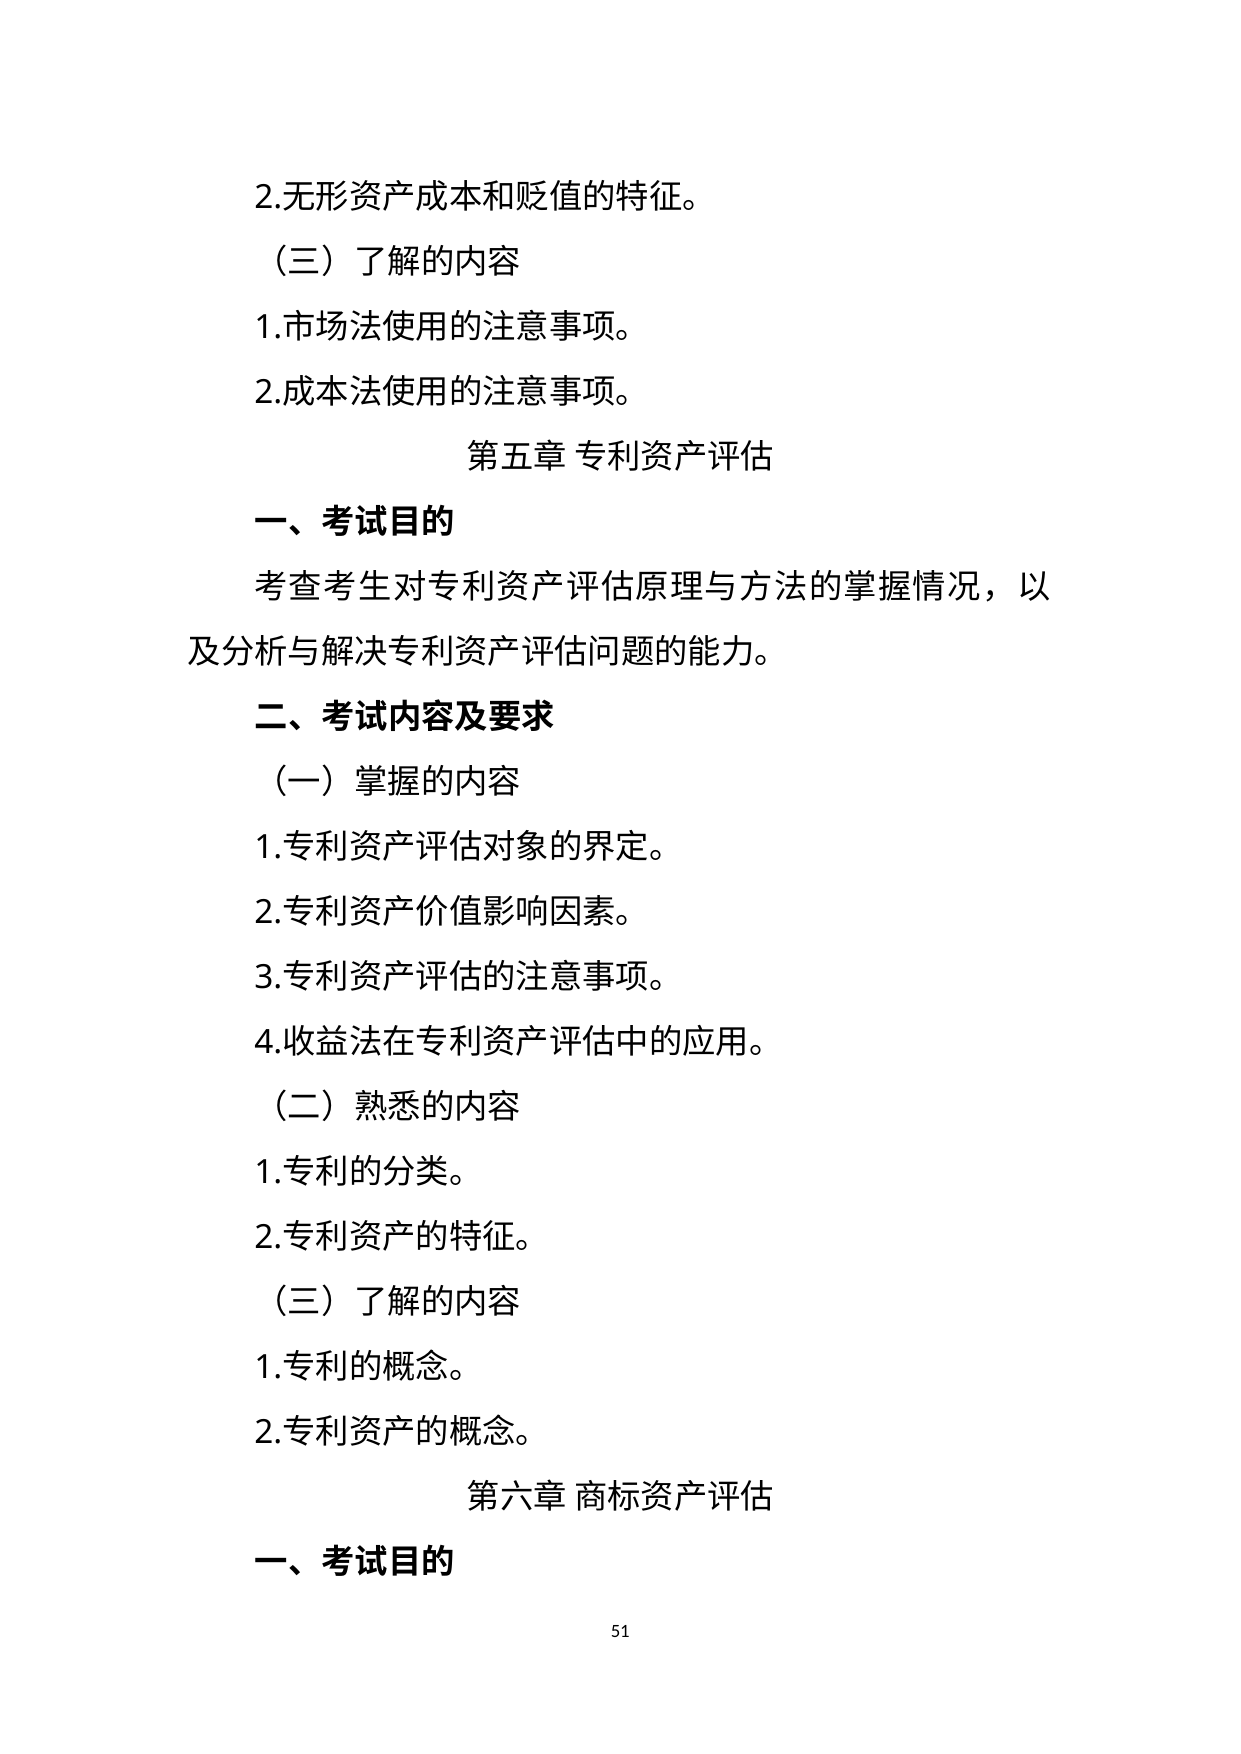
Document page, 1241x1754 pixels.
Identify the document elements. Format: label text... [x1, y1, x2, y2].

text 第六章 商标资产评估 [187, 1462, 1053, 1527]
text 2.专利资产价值影响因素。 [187, 877, 1053, 942]
text 二、考试内容及要求 [187, 682, 1053, 747]
text 1.专利的概念。 [187, 1332, 1053, 1397]
text 2.专利资产的特征。 [187, 1202, 1053, 1267]
text （二）熟悉的内容 [187, 1072, 1053, 1137]
text 1.专利资产评估对象的界定。 [187, 812, 1053, 877]
text 一、考试目的 [187, 487, 1053, 552]
text 4.收益法在专利资产评估中的应用。 [187, 1007, 1053, 1072]
text 1.专利的分类。 [187, 1137, 1053, 1202]
text 第五章 专利资产评估 [187, 422, 1053, 487]
text 一、考试目的 [187, 1527, 1053, 1592]
text 2.专利资产的概念。 [187, 1397, 1053, 1462]
text 2.成本法使用的注意事项。 [187, 357, 1053, 422]
text （三）了解的内容 [187, 227, 1053, 292]
text （三）了解的内容 [187, 1267, 1053, 1332]
text 3.专利资产评估的注意事项。 [187, 942, 1053, 1007]
text 1.市场法使用的注意事项。 [187, 292, 1053, 357]
text 考查考生对专利资产评估原理与方法的掌握情况，以及分析与解决专利资产评估问题的能力。 [187, 552, 1053, 682]
text （一）掌握的内容 [187, 747, 1053, 812]
text 2.无形资产成本和贬值的特征。 [187, 162, 1053, 227]
